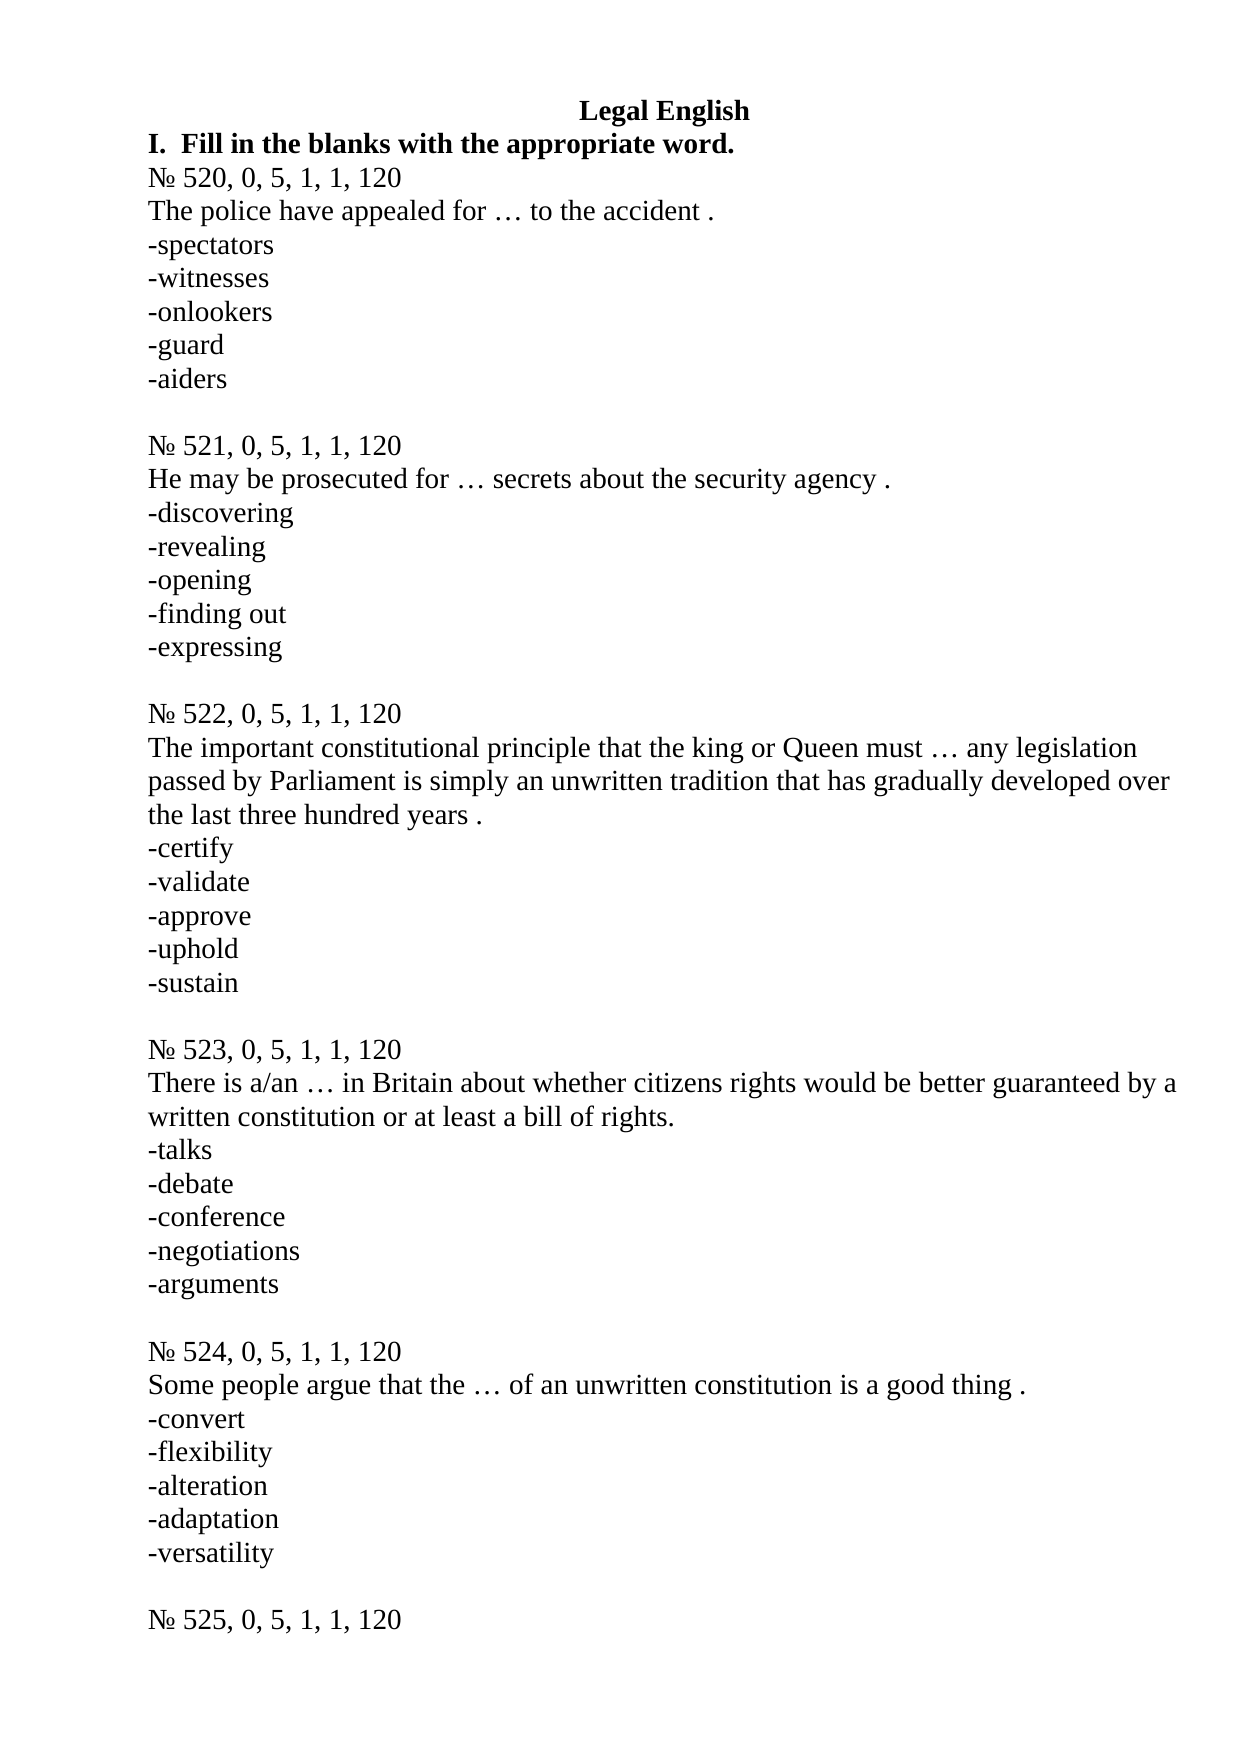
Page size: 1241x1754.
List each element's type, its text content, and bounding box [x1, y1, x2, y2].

text -alteration [148, 1468, 1181, 1501]
text -debate [148, 1166, 1181, 1199]
text There is a/an … in Britain about whether citizens rights would be better guaranteed by a written constitution or at least a bill of rights. [148, 1065, 1181, 1132]
text -witnesses [148, 260, 1181, 294]
text I. Fill in the blanks with the appropriate word. [148, 126, 1181, 160]
text -finding out [148, 596, 1181, 629]
text № 525, 0, 5, 1, 1, 120 [148, 1602, 1181, 1636]
text -validate [148, 864, 1181, 898]
text № 524, 0, 5, 1, 1, 120 [148, 1334, 1181, 1367]
text -certify [148, 831, 1181, 864]
text The police have appealed for … to the accident . [148, 193, 1181, 227]
text Legal English [148, 93, 1181, 126]
text -versatility [148, 1535, 1181, 1568]
text № 520, 0, 5, 1, 1, 120 [148, 160, 1181, 193]
text № 522, 0, 5, 1, 1, 120 [148, 696, 1181, 730]
text -discovering [148, 495, 1181, 529]
text -guard [148, 327, 1181, 361]
text -sustain [148, 965, 1181, 998]
text -arguments [148, 1267, 1181, 1300]
text -spectators [148, 227, 1181, 260]
text -talks [148, 1132, 1181, 1166]
text -revealing [148, 529, 1181, 562]
text -negotiations [148, 1233, 1181, 1267]
text № 523, 0, 5, 1, 1, 120 [148, 1032, 1181, 1065]
text -convert [148, 1401, 1181, 1434]
text -flexibility [148, 1434, 1181, 1468]
text -onlookers [148, 294, 1181, 327]
text № 521, 0, 5, 1, 1, 120 [148, 428, 1181, 462]
text -conference [148, 1199, 1181, 1233]
text -uphold [148, 931, 1181, 965]
text The important constitutional principle that the king or Queen must … any legislation passed by Parliament is simply an unwritten tradition that has gradually developed over the last three hundred years . [148, 730, 1181, 831]
text -opening [148, 562, 1181, 596]
text -approve [148, 898, 1181, 931]
text -expressing [148, 629, 1181, 663]
text -aiders [148, 361, 1181, 394]
text -adaptation [148, 1501, 1181, 1535]
text He may be prosecuted for … secrets about the security agency . [148, 462, 1181, 495]
text Some people argue that the … of an unwritten constitution is a good thing . [148, 1367, 1181, 1401]
